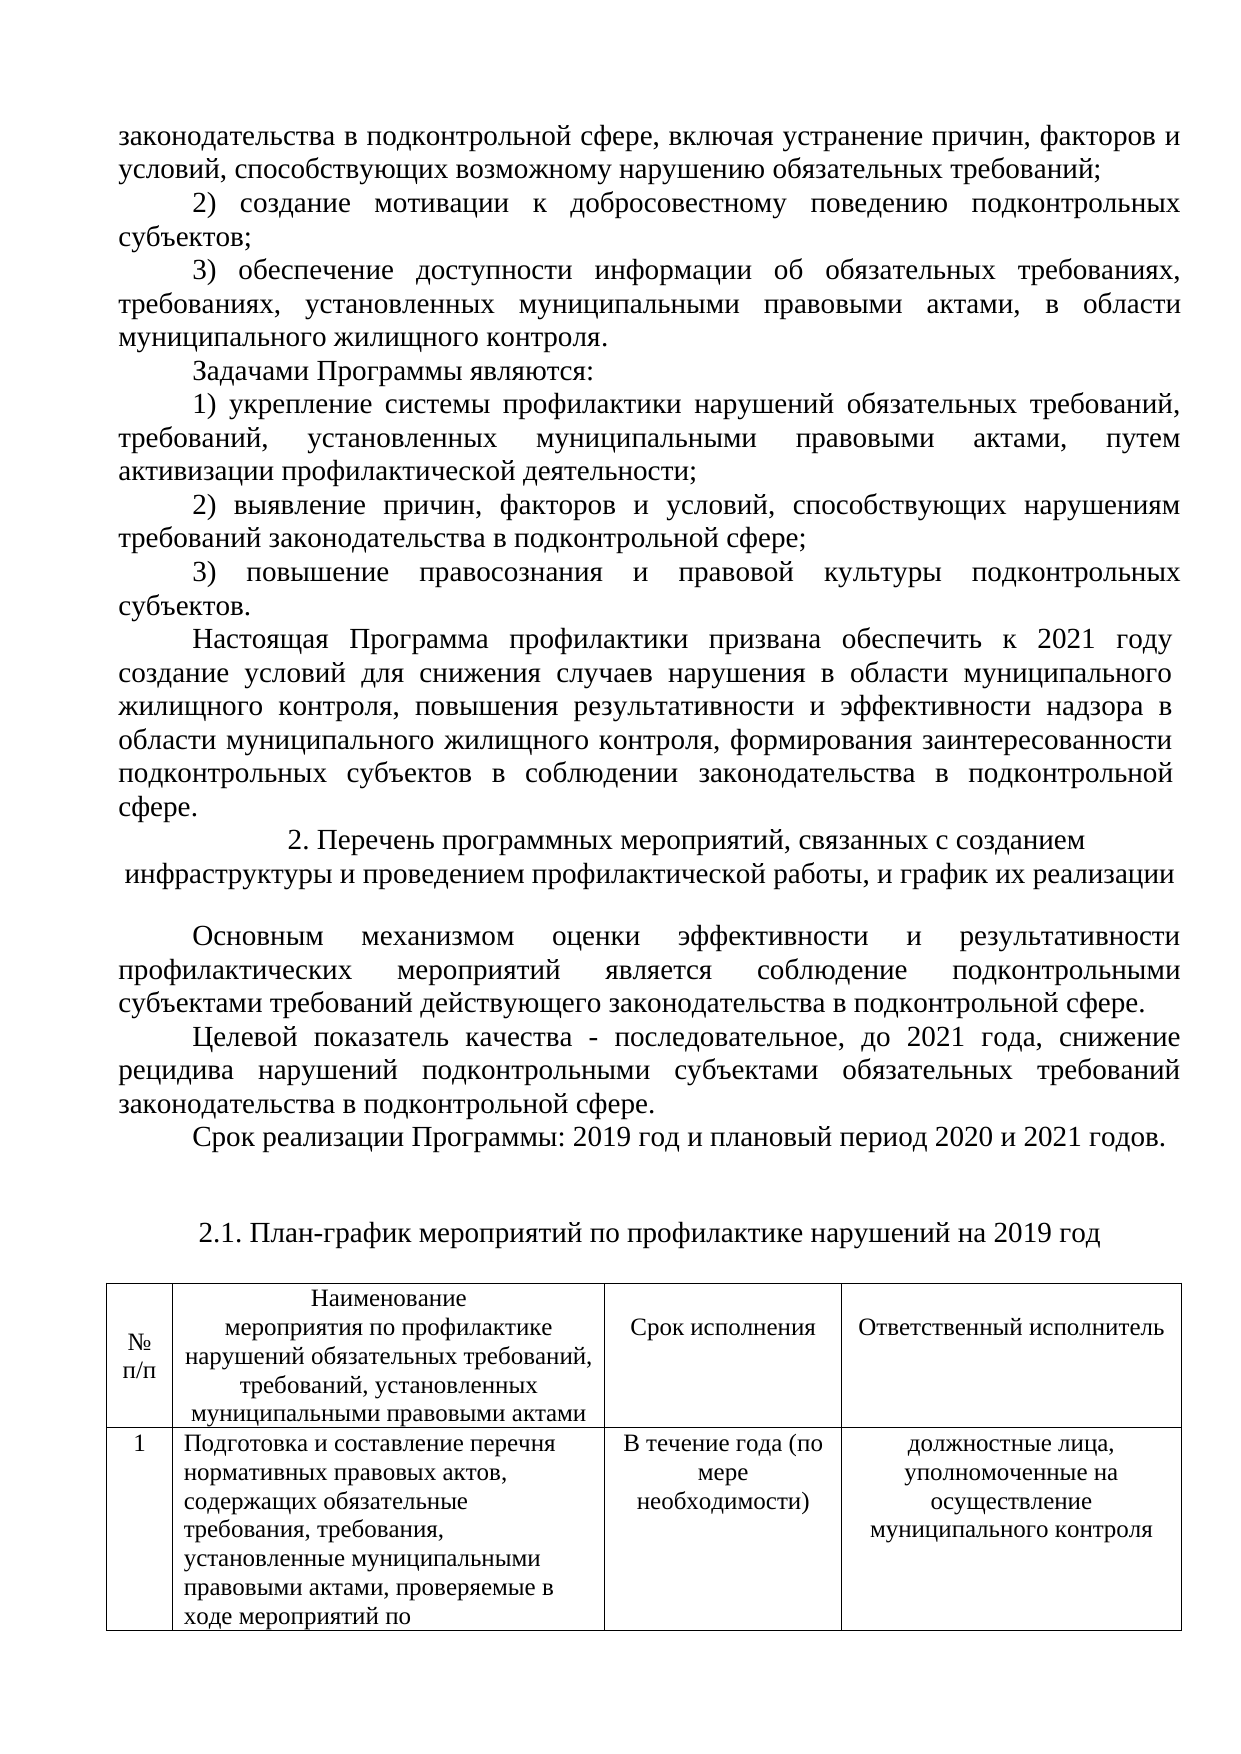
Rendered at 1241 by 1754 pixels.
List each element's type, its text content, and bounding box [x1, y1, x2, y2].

table_header Наименование мероприятия по профилактике нарушений обязательных требований, требований, установленных муниципальными правовыми актами [173, 1284, 604, 1427]
text Задачами Программы являются: [118, 353, 1181, 386]
table_header Срок исполнения [605, 1284, 841, 1427]
text 3) обеспечение доступности информации об обязательных требованиях, требованиях, установленных муниципальными правовыми актами, в области муниципального жилищного контроля. [118, 252, 1181, 353]
text 2. Перечень программных мероприятий, связанных с созданием инфраструктуры и проведением профилактической работы, и график их реализации [118, 822, 1181, 889]
text Целевой показатель качества - последовательное, до 2021 года, снижение рецидива нарушений подконтрольными субъектами обязательных требований законодательства в подконтрольной сфере. [118, 1019, 1181, 1119]
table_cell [842, 1428, 1181, 1629]
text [118, 118, 1181, 185]
text 3) повышение правосознания и правовой культуры подконтрольных субъектов. [118, 554, 1181, 621]
table_cell 1 [107, 1428, 172, 1629]
text 2) выявление причин, факторов и условий, способствующих нарушениям требований законодательства в подконтрольной сфере; [118, 487, 1181, 554]
text Настоящая Программа профилактики призвана обеспечить к 2021 году создание условий для снижения случаев нарушения в области муниципального жилищного контроля, повышения результативности и эффективности надзора в области муниципального жилищного контроля, формирования заинтересованности подконтрольных субъектов в соблюдении законодательства в подконтрольной сфере. [118, 621, 1173, 822]
table_header Ответственный исполнитель [842, 1284, 1181, 1427]
text Срок реализации Программы: 2019 год и плановый период 2020 и 2021 годов. [118, 1119, 1181, 1153]
text 2) создание мотивации к добросовестному поведению подконтрольных субъектов; [118, 185, 1181, 252]
text Основным механизмом оценки эффективности и результативности профилактических мероприятий является соблюдение подконтрольными субъектами требований действующего законодательства в подконтрольной сфере. [118, 918, 1181, 1019]
text 2.1. План-график мероприятий по профилактике нарушений на 2019 год [118, 1215, 1181, 1249]
text 1) укрепление системы профилактики нарушений обязательных требований, требований, установленных муниципальными правовыми актами, путем активизации профилактической деятельности; [118, 386, 1181, 487]
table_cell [173, 1428, 604, 1629]
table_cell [605, 1428, 841, 1629]
table_header № п/п [107, 1284, 172, 1427]
